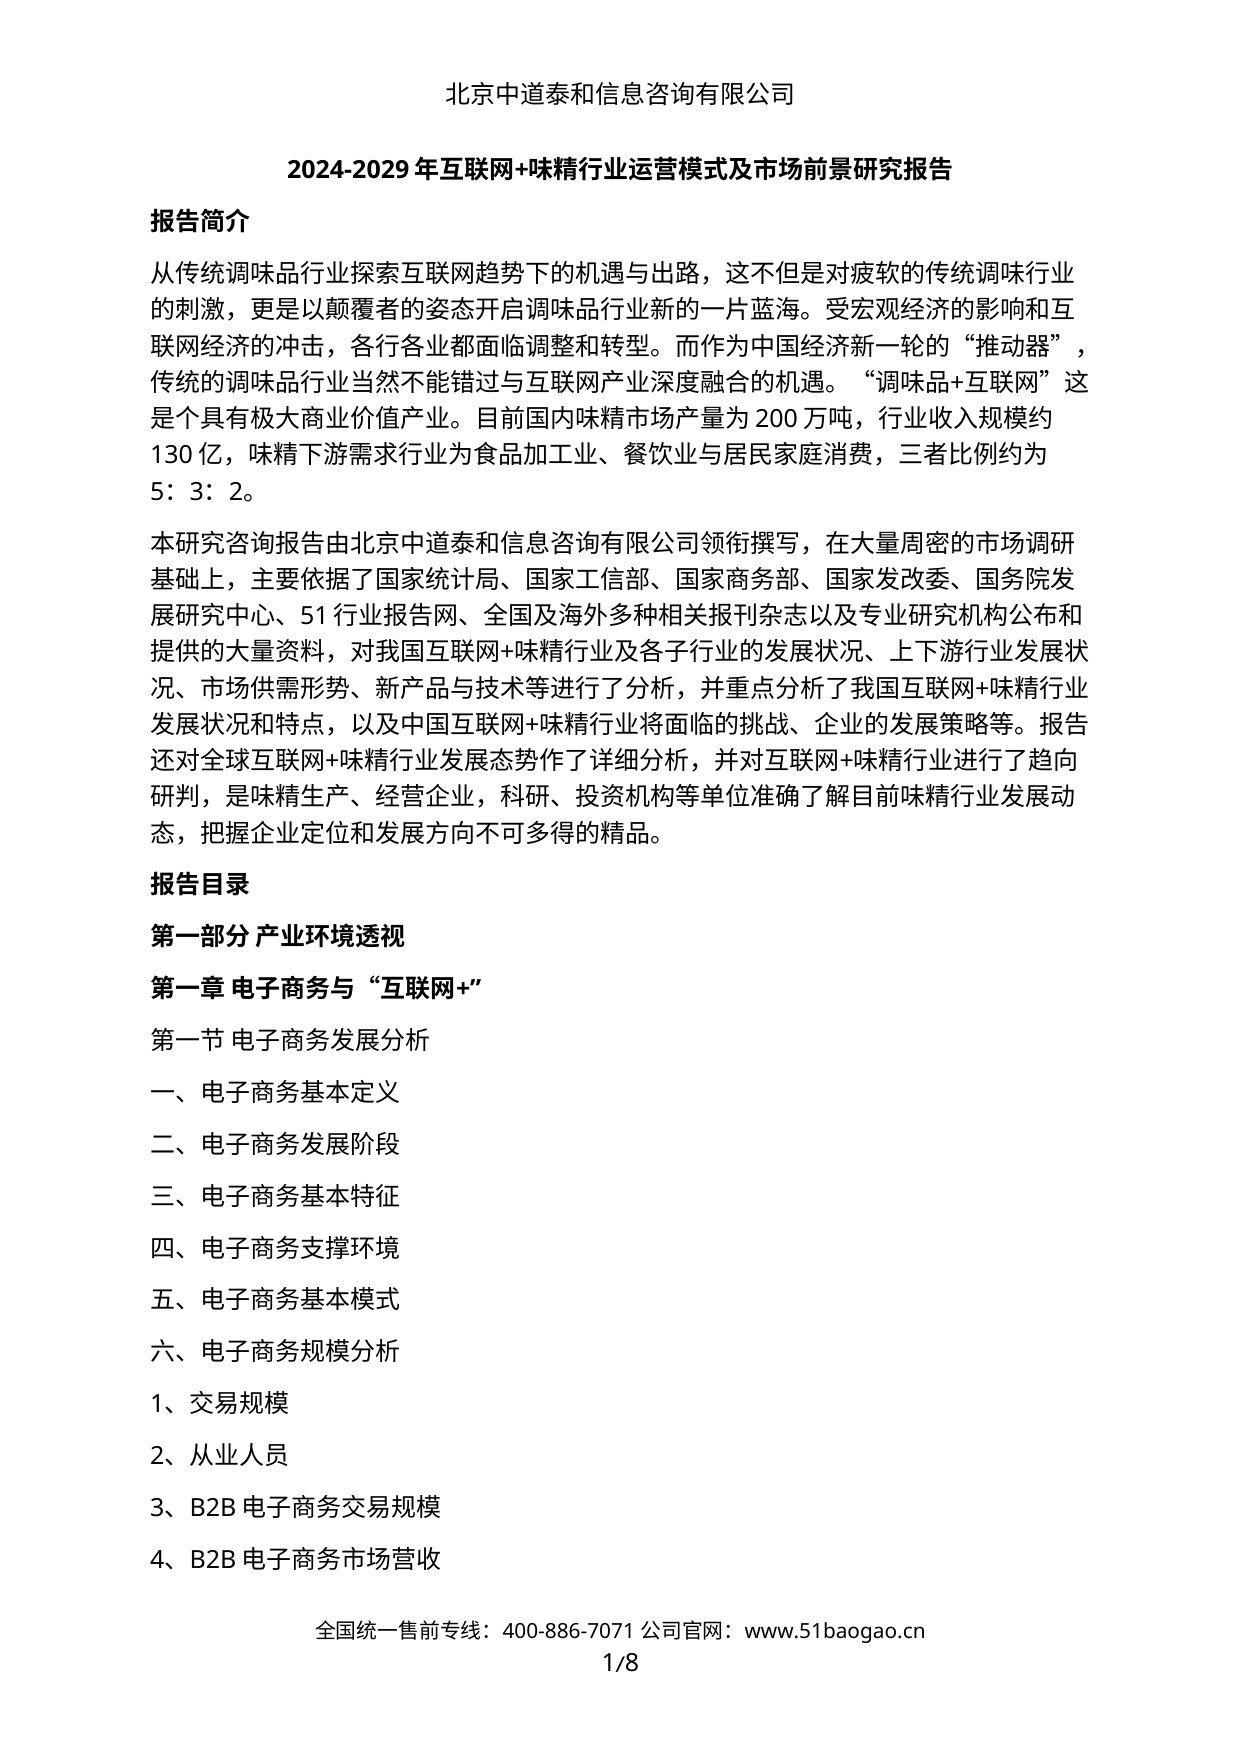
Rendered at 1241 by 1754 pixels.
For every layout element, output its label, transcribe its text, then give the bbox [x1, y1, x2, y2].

text 4、B2B电子商务市场营收 [150, 1539, 1090, 1576]
text 四、电子商务支撑环境 [150, 1228, 1090, 1264]
text 三、电子商务基本特征 [150, 1176, 1090, 1212]
text 3、B2B电子商务交易规模 [150, 1487, 1090, 1524]
text 第一部分 产业环境透视 [150, 917, 1090, 953]
text 2、从业人员 [150, 1436, 1090, 1472]
text 六、电子商务规模分析 [150, 1332, 1090, 1368]
text 第一节 电子商务发展分析 [150, 1021, 1090, 1057]
text 第一章 电子商务与“互联网+” [150, 969, 1090, 1005]
text 本研究咨询报告由北京中道泰和信息咨询有限公司领衔撰写，在大量周密的市场调研基础上，主要依据了国家统计局、国家工信部、国家商务部、国家发改委、国务院发展研究中心、51行业报告网、全国及海外多种相关报刊杂志以及专业研究机构公布和提供的大量资料，对我国互联网+味精行业及各子行业的发展状况、上下游行业发展状况、市场供需形势、新产品与技术等进行了分析，并重点分析了我国互联网+味精行业发展状况和特点，以及中国互联网+味精行业将面临的挑战、企业的发展策略等。报告还对全球互联网+味精行业发展态势作了详细分析，并对互联网+味精行业进行了趋向研判，是味精生产、经营企业，科研、投资机构等单位准确了解目前味精行业发展动态，把握企业定位和发展方向不可多得的精品。 [150, 523, 1090, 849]
text 五、电子商务基本模式 [150, 1280, 1090, 1316]
text 二、电子商务发展阶段 [150, 1124, 1090, 1161]
text 1、交易规模 [150, 1384, 1090, 1420]
text 2024-2029年互联网+味精行业运营模式及市场前景研究报告 [150, 150, 1090, 186]
text 一、电子商务基本定义 [150, 1072, 1090, 1109]
text 报告简介 [150, 202, 1090, 238]
text 从传统调味品行业探索互联网趋势下的机遇与出路，这不但是对疲软的传统调味行业的刺激，更是以颠覆者的姿态开启调味品行业新的一片蓝海。受宏观经济的影响和互联网经济的冲击，各行各业都面临调整和转型。而作为中国经济新一轮的“推动器”，传统的调味品行业当然不能错过与互联网产业深度融合的机遇。“调味品+互联网”这是个具有极大商业价值产业。目前国内味精市场产量为200万吨，行业收入规模约130亿，味精下游需求行业为食品加工业、餐饮业与居民家庭消费，三者比例约为5：3：2。 [150, 254, 1090, 507]
text 报告目录 [150, 865, 1090, 901]
